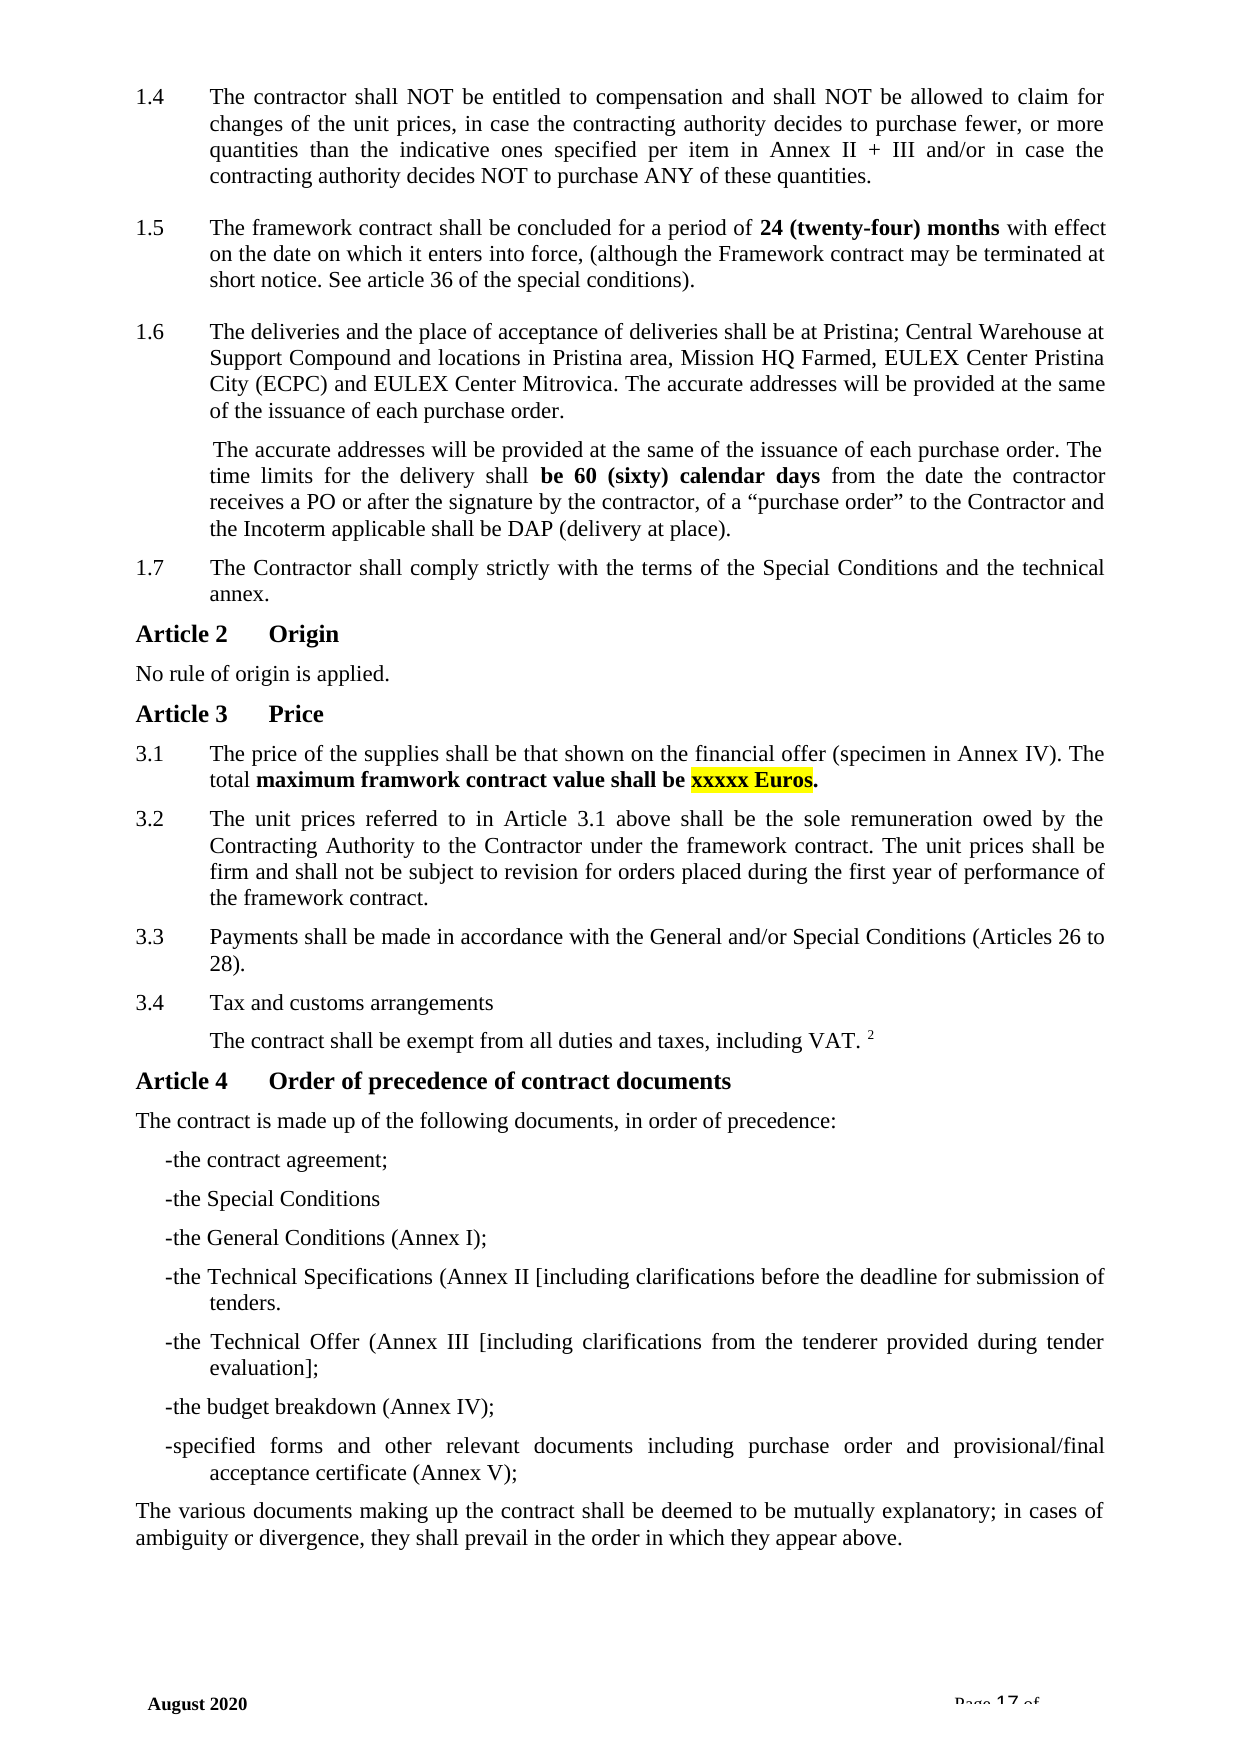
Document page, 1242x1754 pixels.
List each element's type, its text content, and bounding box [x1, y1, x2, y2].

list specified forms and other relevant documents including purchase order and provisional/final acceptance certificate (Annex V); [165, 1432, 1106, 1485]
text The various documents making up the contract shall be deemed to be mutually explanatory; in cases of ambiguity or divergence, they shall prevail in the order in which they appear above. [135, 1497, 1106, 1550]
text The contract is made up of the following documents, in order of precedence: [135, 1107, 1106, 1134]
list the Special Conditions [165, 1185, 1106, 1212]
text The accurate addresses will be provided at the same of the issuance of each purchase order. The time limits for the delivery shall be 60 (sixty) calendar days from the date the contractor receives a PO or after the signature by the contractor, of a “purchase order” to the Contractor and the Incoterm applicable shall be DAP (delivery at place). [135, 436, 1106, 541]
list the Technical Offer (Annex III [including clarifications from the tenderer provided during tender evaluation]; [165, 1328, 1106, 1381]
text 3.4 Tax and customs arrangements [135, 988, 1106, 1015]
list the budget breakdown (Annex IV); [165, 1393, 1106, 1420]
text 1.5 The framework contract shall be concluded for a period of 24 (twenty-four) months with effect on the date on which it enters into force, (although the Framework contract may be terminated at short notice. See article 36 of the special conditions). [135, 214, 1106, 293]
text Article 2 Origin [135, 619, 1106, 648]
text Article 4 Order of precedence of contract documents [135, 1066, 1106, 1095]
text 3.1 The price of the supplies shall be that shown on the financial offer (specimen in Annex IV). The total maximum framwork contract value shall be xxxxx Euros. [135, 740, 1106, 793]
text 3.2 The unit prices referred to in Article 3.1 above shall be the sole remuneration owed by the Contracting Authority to the Contractor under the framework contract. The unit prices shall be firm and shall not be subject to revision for orders placed during the first year of performance of the framework contract. [135, 805, 1106, 911]
list the General Conditions (Annex I); [165, 1224, 1106, 1250]
text Article 3 Price [135, 699, 1106, 728]
text 1.7 The Contractor shall comply strictly with the terms of the Special Conditions and the technical annex. [135, 554, 1106, 606]
list the Technical Specifications (Annex II [including clarifications before the deadline for submission of tenders. [165, 1263, 1106, 1316]
text The contract shall be exempt from all duties and taxes, including VAT. 2 [194, 1027, 1106, 1054]
text 3.3 Payments shall be made in accordance with the General and/or Special Conditions (Articles 26 to 28). [135, 923, 1106, 976]
list the contract agreement; [165, 1146, 1106, 1173]
text 1.4 The contractor shall NOT be entitled to compensation and shall NOT be allowed to claim for changes of the unit prices, in case the contracting authority decides to purchase fewer, or more quantities than the indicative ones specified per item in Annex II + III and/or in case the contracting authority decides NOT to purchase ANY of these quantities. [135, 83, 1106, 189]
text 1.6 The deliveries and the place of acceptance of deliveries shall be at Pristina; Central Warehouse at Support Compound and locations in Pristina area, Mission HQ Farmed, EULEX Center Pristina City (ECPC) and EULEX Center Mitrovica. The accurate addresses will be provided at the same of the issuance of each purchase order. [135, 318, 1106, 423]
text No rule of origin is applied. [135, 660, 1106, 686]
